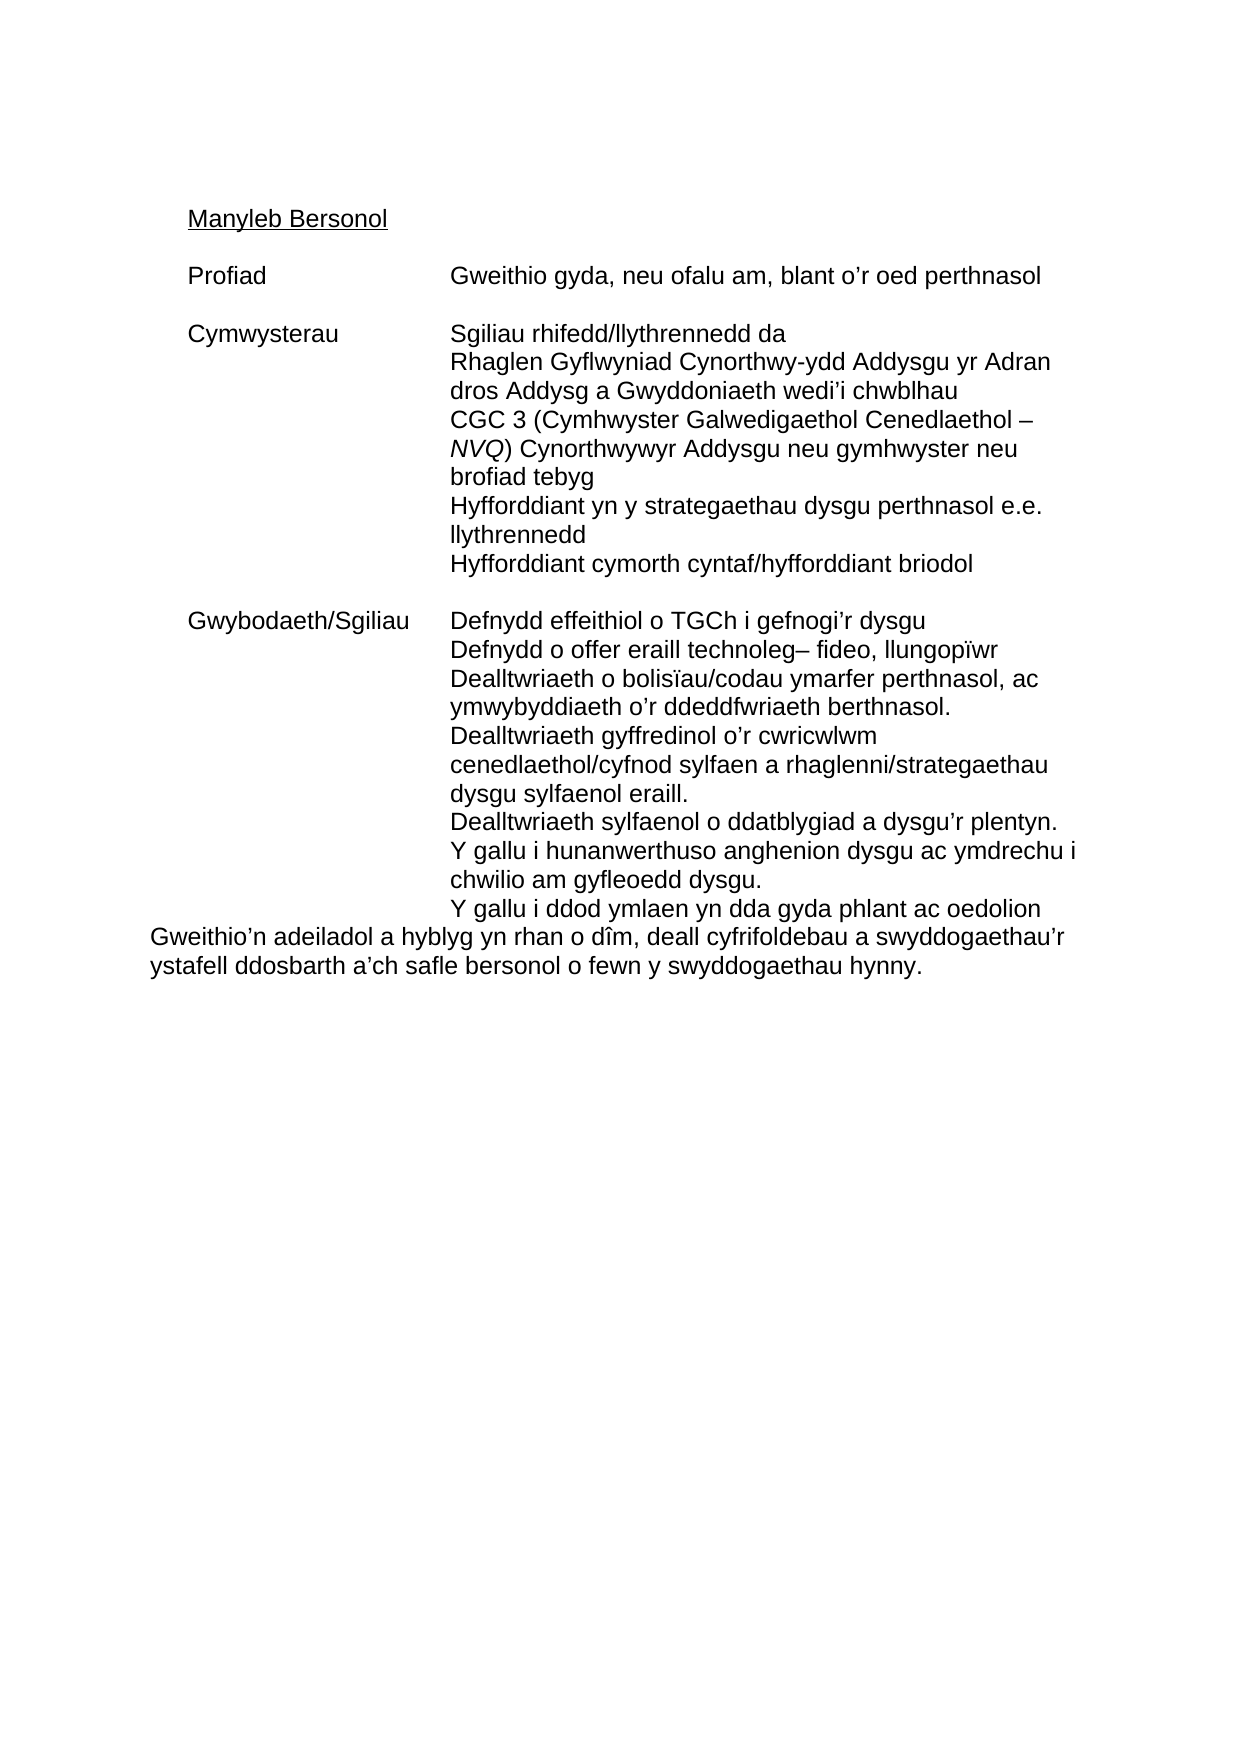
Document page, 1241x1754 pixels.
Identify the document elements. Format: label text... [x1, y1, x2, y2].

text Defnydd o offer eraill technoleg– fideo, llungopïwr [412, 635, 1090, 664]
text Hyfforddiant yn y strategaethau dysgu perthnasol e.e. llythrennedd [450, 491, 1090, 549]
text Hyfforddiant cymorth cyntaf/hyfforddiant briodol [450, 549, 1090, 577]
text Gwybodaeth/Sgiliau Defnydd effeithiol o TGCh i gefnogi’r dysgu [187, 606, 1090, 635]
text Y gallu i ddod ymlaen yn dda gyda phlant ac oedolion [450, 894, 1090, 922]
subtitle Manyleb Bersonol [187, 204, 1090, 232]
text CGC 3 (Cymhwyster Galwedigaethol Cenedlaethol – NVQ) Cynorthwywyr Addysgu neu gymhwyster neu brofiad tebyg [450, 405, 1090, 491]
text Profiad Gweithio gyda, neu ofalu am, blant o’r oed perthnasol [187, 261, 1090, 290]
text Rhaglen Gyflwyniad Cynorthwy-ydd Addysgu yr Adran dros Addysg a Gwyddoniaeth wedi’i chwblhau [450, 347, 1090, 405]
text Gweithio’n adeiladol a hyblyg yn rhan o dîm, deall cyfrifoldebau a swyddogaethau’r ystafell ddosbarth a’ch safle bersonol o fewn y swyddogaethau hynny. [150, 922, 1090, 980]
text Cymwysterau Sgiliau rhifedd/llythrennedd da [187, 319, 1090, 347]
text Dealltwriaeth gyffredinol o’r cwricwlwm cenedlaethol/cyfnod sylfaen a rhaglenni/strategaethau dysgu sylfaenol eraill. [450, 721, 1090, 807]
text Dealltwriaeth sylfaenol o ddatblygiad a dysgu’r plentyn. [450, 807, 1090, 836]
text Y gallu i hunanwerthuso anghenion dysgu ac ymdrechu i chwilio am gyfleoedd dysgu. [450, 836, 1090, 894]
text Dealltwriaeth o bolisïau/codau ymarfer perthnasol, ac ymwybyddiaeth o’r ddeddfwriaeth berthnasol. [450, 664, 1090, 721]
